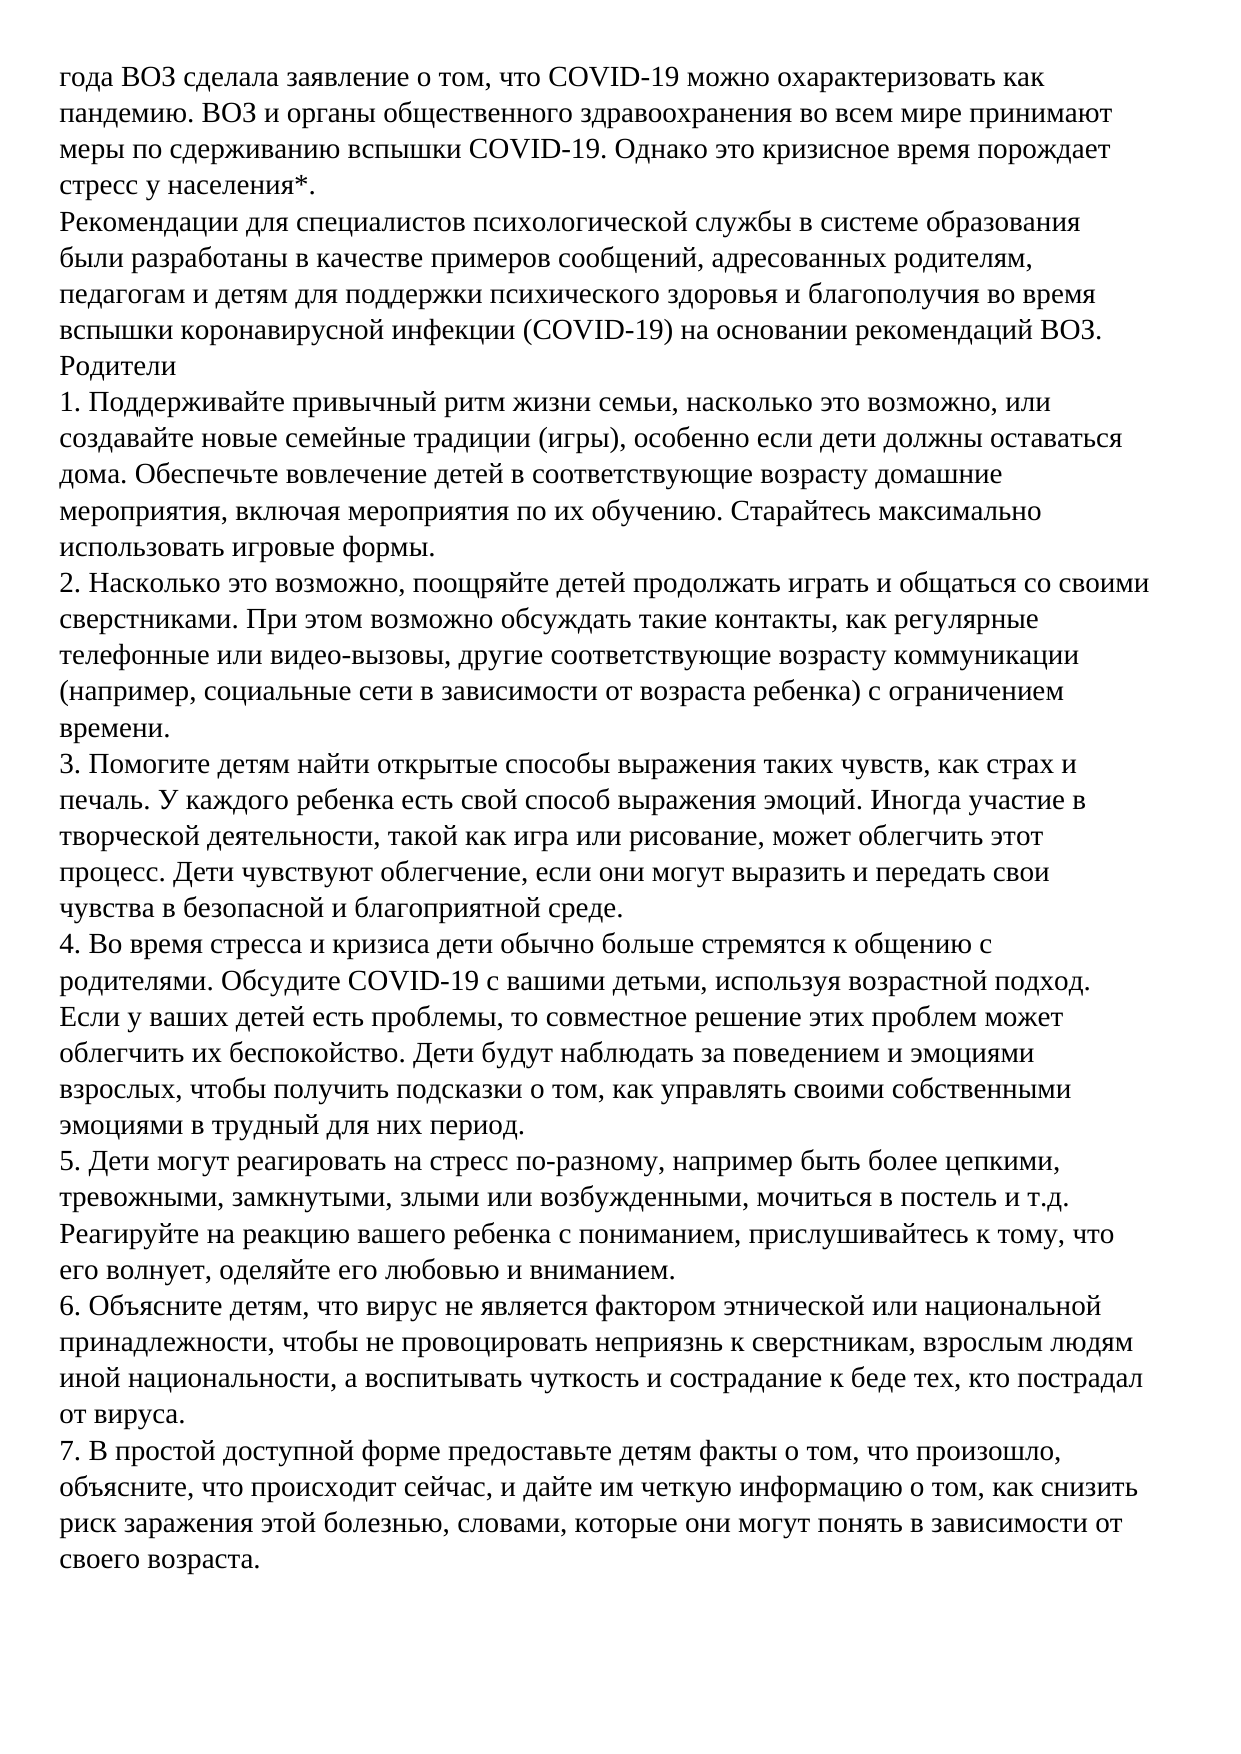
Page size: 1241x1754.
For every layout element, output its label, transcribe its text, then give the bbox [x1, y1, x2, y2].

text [59, 59, 1152, 201]
text 3. Помогите детям найти открытые способы выражения таких чувств, как страх и печаль. У каждого ребенка есть свой способ выражения эмоций. Иногда участие в творческой деятельности, такой как игра или рисование, может облегчить этот процесс. Дети чувствуют облегчение, если они могут выразить и передать свои чувства в безопасной и благоприятной среде. [59, 746, 1152, 924]
text 2. Насколько это возможно, поощряйте детей продолжать играть и общаться со своими сверстниками. При этом возможно обсуждать такие контакты, как регулярные телефонные или видео-вызовы, другие соответствующие возрасту коммуникации (например, социальные сети в зависимости от возраста ребенка) с ограничением времени. [59, 565, 1152, 743]
text 5. Дети могут реагировать на стресс по-разному, например быть более цепкими, тревожными, замкнутыми, злыми или возбужденными, мочиться в постель и т.д. Реагируйте на реакцию вашего ребенка с пониманием, прислушивайтесь к тому, что его волнует, оделяйте его любовью и вниманием. [59, 1143, 1152, 1285]
text Рекомендации для специалистов психологической службы в системе образования были разработаны в качестве примеров сообщений, адресованных родителям, педагогам и детям для поддержки психического здоровья и благополучия во время вспышки коронавирусной инфекции (COVID-19) на основании рекомендаций ВОЗ. [59, 204, 1152, 346]
text 7. В простой доступной форме предоставьте детям факты о том, что произошло, объясните, что происходит сейчас, и дайте им четкую информацию о том, как снизить риск заражения этой болезнью, словами, которые они могут понять в зависимости от своего возраста. [59, 1433, 1152, 1574]
text 4. Во время стресса и кризиса дети обычно больше стремятся к общению с родителями. Обсудите COVID-19 с вашими детьми, используя возрастной подход. Если у ваших детей есть проблемы, то совместное решение этих проблем может облегчить их беспокойство. Дети будут наблюдать за поведением и эмоциями взрослых, чтобы получить подсказки о том, как управлять своими собственными эмоциями в трудный для них период. [59, 927, 1152, 1141]
text Родители [59, 348, 1152, 382]
text 6. Объясните детям, что вирус не является фактором этнической или национальной принадлежности, чтобы не провоцировать неприязнь к сверстникам, взрослым людям иной национальности, а воспитывать чуткость и сострадание к беде тех, кто пострадал от вируса. [59, 1288, 1152, 1430]
text 1. Поддерживайте привычный ритм жизни семьи, насколько это возможно, или создавайте новые семейные традиции (игры), особенно если дети должны оставаться дома. Обеспечьте вовлечение детей в соответствующие возрасту домашние мероприятия, включая мероприятия по их обучению. Старайтесь максимально использовать игровые формы. [59, 384, 1152, 562]
